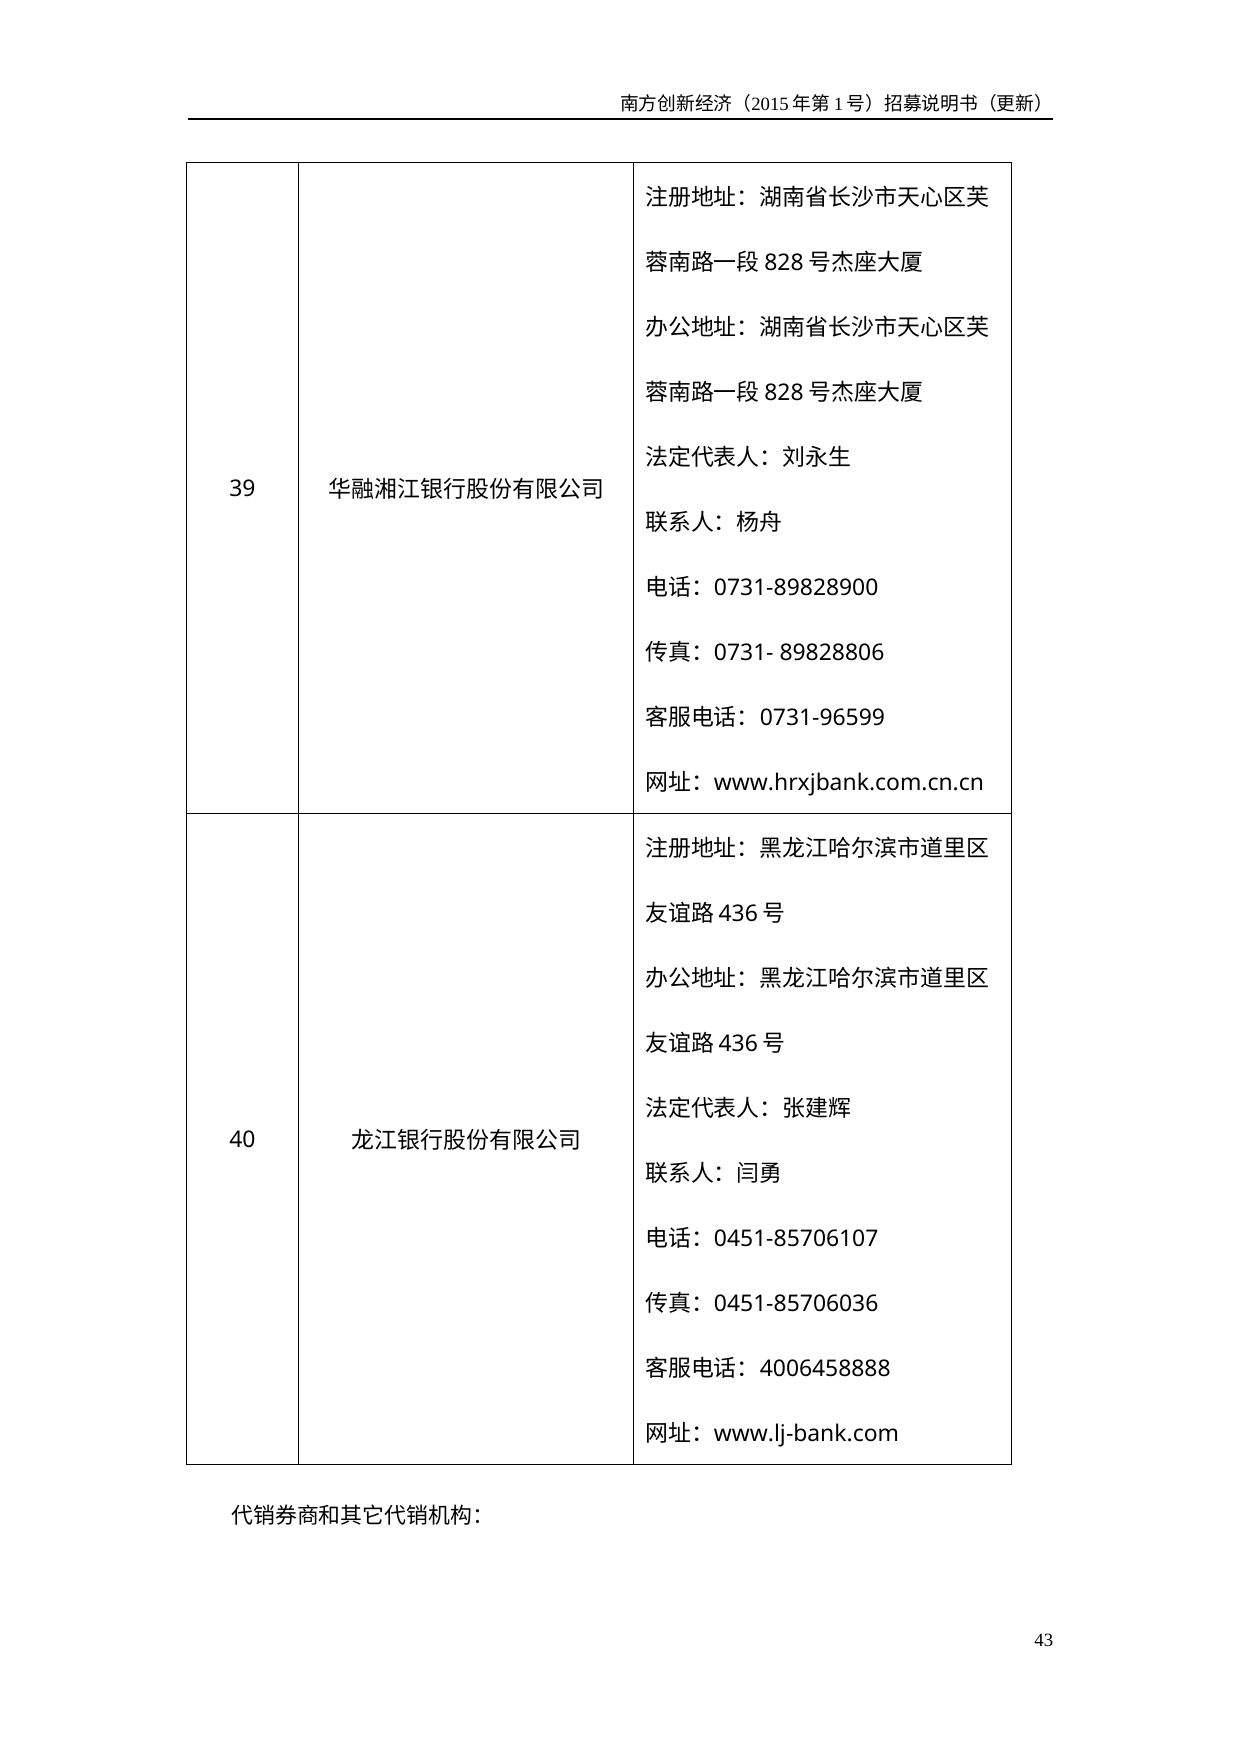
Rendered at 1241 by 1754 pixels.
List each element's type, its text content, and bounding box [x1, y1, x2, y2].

table_cell 注册地址：湖南省长沙市天心区芙蓉南路一段828号杰座大厦 办公地址：湖南省长沙市天心区芙蓉南路一段828号杰座大厦 法定代表人：刘永生 联系人：杨舟 电话：0731-89828900 传真：0731- 89828806 客服电话：0731-96599 网址：www.hrxjbank.com.cn.cn [634, 163, 1011, 813]
table_cell 华融湘江银行股份有限公司 [299, 163, 633, 813]
text 代销券商和其它代销机构： [187, 1498, 1053, 1530]
table_cell 39 [187, 163, 298, 813]
table_cell 注册地址：黑龙江哈尔滨市道里区友谊路436号 办公地址：黑龙江哈尔滨市道里区友谊路436号 法定代表人：张建辉 联系人：闫勇 电话：0451-85706107 传真：0451-85706036 客服电话：4006458888 网址：www.lj-bank.com [634, 814, 1011, 1464]
table_cell 龙江银行股份有限公司 [299, 814, 633, 1464]
table_cell 40 [187, 814, 298, 1464]
